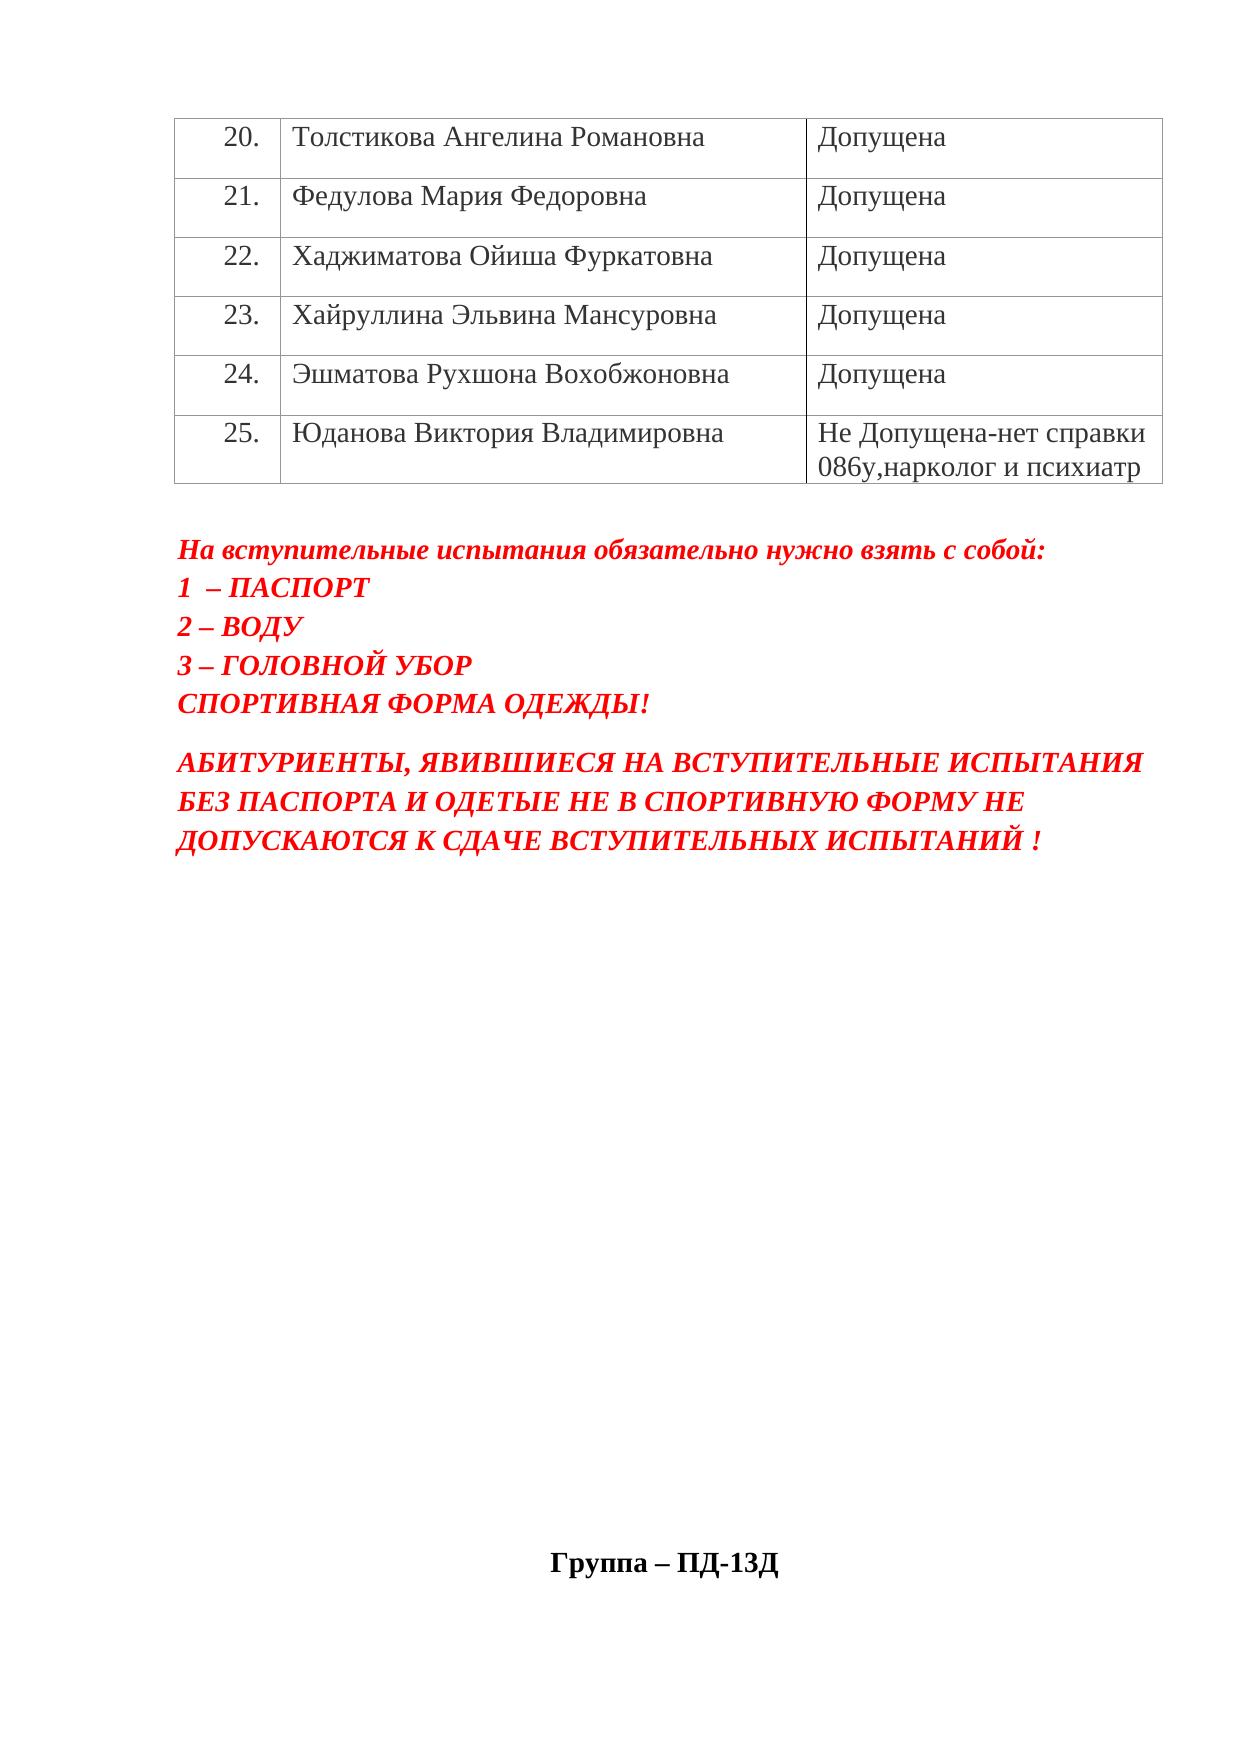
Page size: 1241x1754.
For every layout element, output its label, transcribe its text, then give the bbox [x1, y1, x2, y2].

text Группа – ПД-13Д [177, 1546, 1152, 1579]
table_cell Допущена [807, 356, 1162, 414]
table_cell Допущена [807, 238, 1162, 296]
table_cell Хаджиматова Ойиша Фуркатовна [281, 238, 806, 296]
table_cell Федулова Мария Федоровна [281, 179, 806, 237]
table_cell [175, 119, 280, 177]
table_cell Хайруллина Эльвина Мансуровна [281, 297, 806, 355]
table_cell [175, 179, 280, 237]
table_cell [175, 297, 280, 355]
text АБИТУРИЕНТЫ, ЯВИВШИЕСЯ НА ВСТУПИТЕЛЬНЫЕ ИСПЫТАНИЯ БЕЗ ПАСПОРТА И ОДЕТЫЕ НЕ В СПОРТИВНУЮ ФОРМУ НЕ ДОПУСКАЮТСЯ К СДАЧЕ ВСТУПИТЕЛЬНЫХ ИСПЫТАНИЙ ! [177, 746, 1152, 856]
table_cell Допущена [807, 119, 1162, 177]
table_cell [175, 356, 280, 414]
table_cell [175, 416, 280, 483]
table_cell Толстикова Ангелина Романовна [281, 119, 806, 177]
table_cell Эшматова Рухшона Вохобжоновна [281, 356, 806, 414]
table_cell Допущена [807, 179, 1162, 237]
table_cell Допущена [807, 297, 1162, 355]
table_cell [175, 238, 280, 296]
table_cell Юданова Виктория Владимировна [281, 416, 806, 483]
table_cell Не Допущена-нет справки 086у,нарколог и психиатр [807, 416, 1162, 483]
text На вступительные испытания обязательно нужно взять с собой: 1 – ПАСПОРТ 2 – ВОДУ 3 – ГОЛОВНОЙ УБОР СПОРТИВНАЯ ФОРМА ОДЕЖДЫ! [177, 532, 1152, 720]
